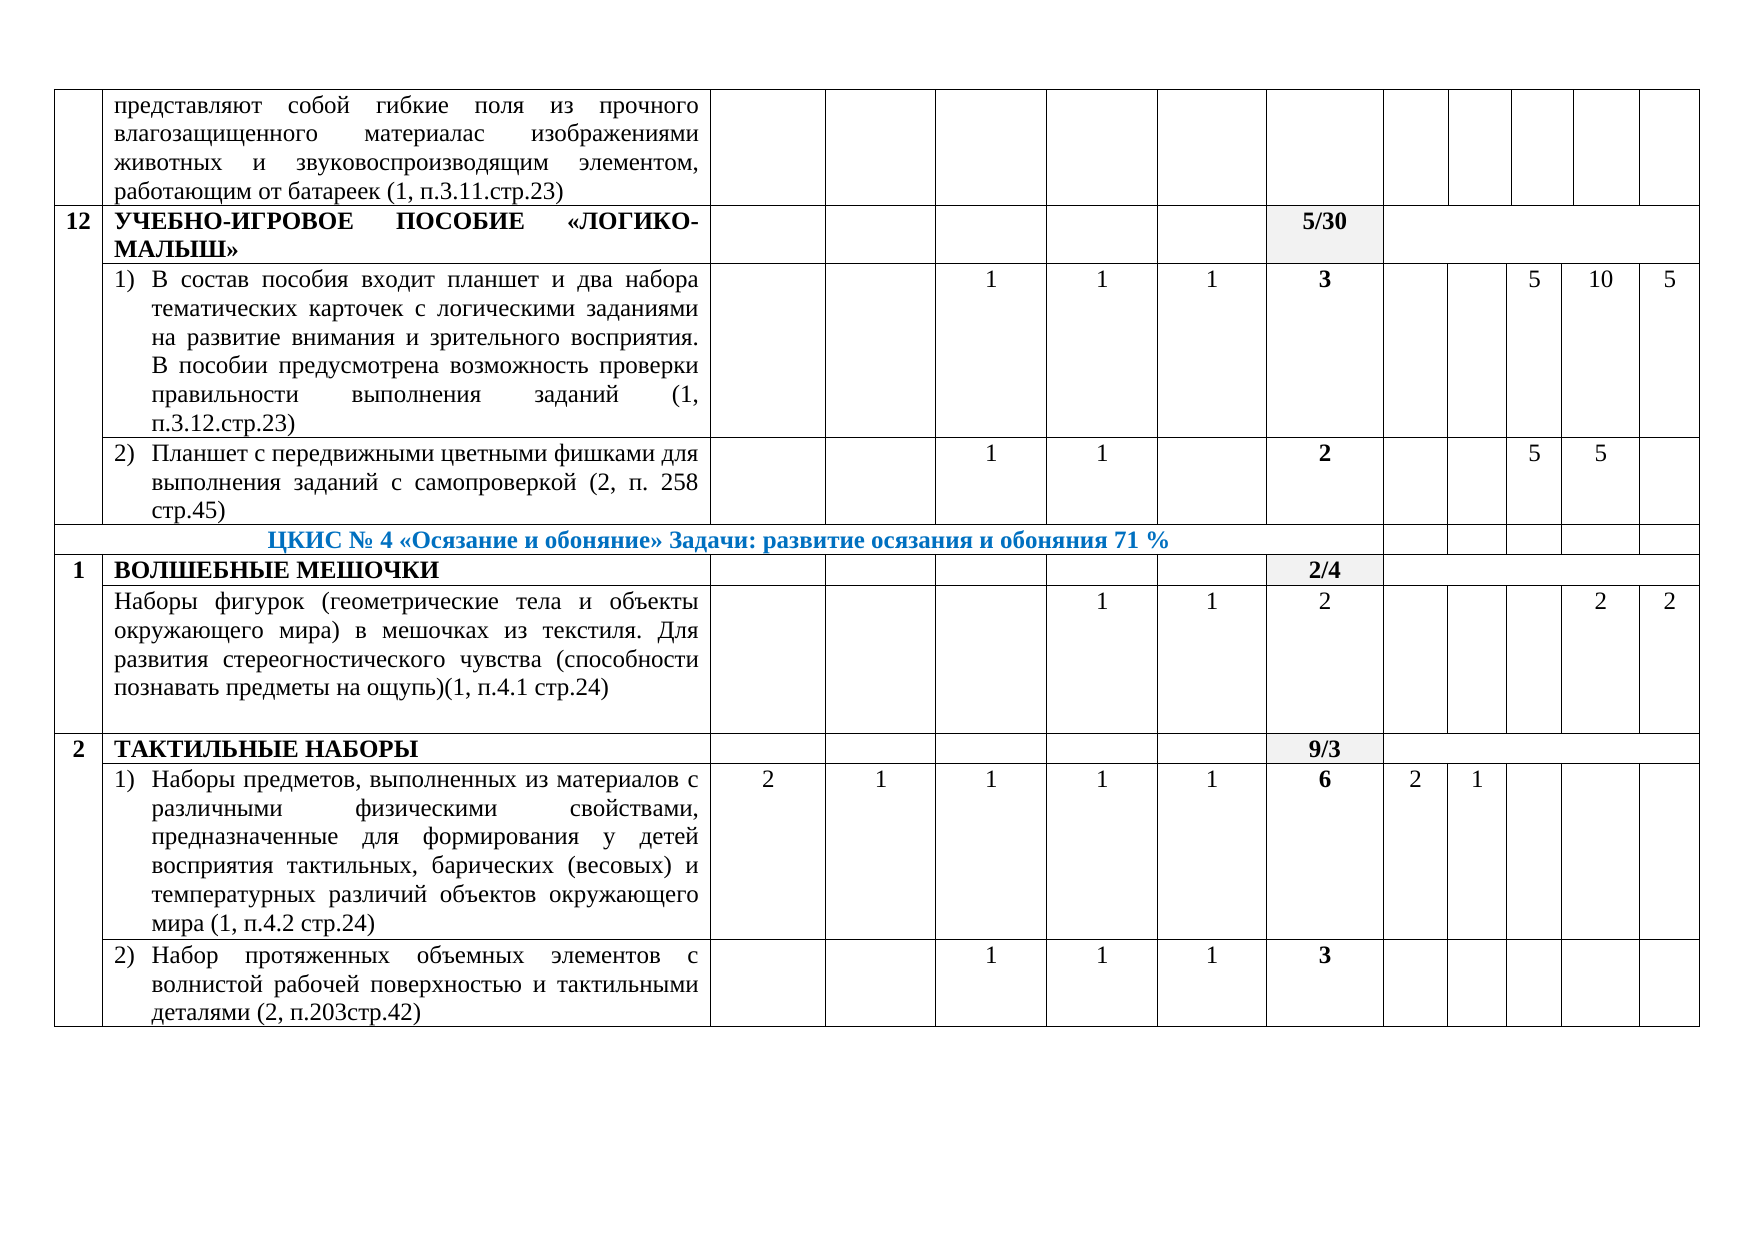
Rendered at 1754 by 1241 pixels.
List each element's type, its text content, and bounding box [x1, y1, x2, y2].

table_cell [1047, 90, 1157, 205]
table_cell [103, 90, 710, 205]
table_cell Планшет с передвижными цветными фишками для выполнения заданий с самопроверкой (2, п. 258 стр.45) [103, 438, 710, 524]
table_cell [1562, 940, 1639, 1026]
table_cell 1 [1158, 264, 1266, 437]
table_cell [826, 206, 935, 263]
table_cell [711, 940, 825, 1026]
table_cell 2/4 [1267, 555, 1383, 585]
table_cell 2 [1267, 438, 1383, 524]
table_cell [1507, 586, 1561, 733]
table_cell 1 [1047, 940, 1157, 1026]
table_cell [711, 555, 825, 585]
table_cell [1384, 734, 1699, 763]
table_cell 1 [826, 764, 935, 939]
table_cell 9/3 [1267, 734, 1383, 763]
table_cell 1 [936, 264, 1046, 437]
table_cell 1 [1047, 586, 1157, 733]
table_cell В состав пособия входит планшет и два набора тематических карточек с логическими заданиями на развитие внимания и зрительного восприятия. В пособии предусмотрена возможность проверки правильности выполнения заданий (1, п.3.12.стр.23) [103, 264, 710, 437]
table_cell [826, 264, 935, 437]
table_cell [1448, 438, 1506, 524]
table_cell 1 [1047, 764, 1157, 939]
table_cell 1 [1158, 764, 1266, 939]
table_cell [826, 734, 935, 763]
table_cell [1507, 940, 1561, 1026]
table_cell [936, 206, 1046, 263]
table_cell [711, 264, 825, 437]
table_cell 5 [1562, 438, 1639, 524]
table_cell [1384, 525, 1447, 554]
table_cell [1640, 940, 1699, 1026]
table_cell 5 [1640, 264, 1699, 437]
table_cell 2 [1267, 90, 1383, 205]
table_cell [826, 586, 935, 733]
table_cell 2 [1562, 586, 1639, 733]
table_cell 1 [936, 438, 1046, 524]
table_cell [826, 438, 935, 524]
table_cell [1448, 525, 1506, 554]
table_cell [1158, 206, 1266, 263]
table_cell 2 [1640, 586, 1699, 733]
table_cell 1 [1047, 264, 1157, 437]
table_cell [1448, 264, 1506, 437]
table_cell [1507, 764, 1561, 939]
table_cell [1640, 90, 1699, 205]
table_cell [936, 555, 1046, 585]
table_cell 2 [1384, 764, 1447, 939]
table_cell [1574, 90, 1639, 205]
table_cell УЧЕБНО-ИГРОВОЕ ПОСОБИЕ «ЛОГИКО-МАЛЫШ» [103, 206, 710, 263]
table_cell 6 [1267, 764, 1383, 939]
table_cell 1 [1047, 438, 1157, 524]
table_cell [1158, 90, 1266, 205]
table_cell [1384, 586, 1447, 733]
table_cell [826, 555, 935, 585]
table_cell 1 [826, 90, 935, 205]
table_cell [1640, 438, 1699, 524]
table_cell [1158, 438, 1266, 524]
table_cell 5 [1507, 264, 1561, 437]
table_cell 5/30 [1267, 206, 1383, 263]
table_cell 5 [1507, 438, 1561, 524]
table_cell [936, 90, 1046, 205]
table_cell 1 [1449, 90, 1511, 205]
table_cell Наборы фигурок (геометрические тела и объекты окружающего мира) в мешочках из текстиля. Для развития стереогностического чувства (способности познавать предметы на ощупь)(1, п.4.1 стр.24) [103, 586, 710, 733]
table_cell 1 [55, 555, 102, 733]
table_cell [936, 734, 1046, 763]
table_cell 1 [936, 764, 1046, 939]
table_cell [1640, 525, 1699, 554]
table_cell 2 [711, 764, 825, 939]
table_cell Набор протяженных объемных элементов с волнистой рабочей поверхностью и тактильными деталями (2, п.203стр.42) [103, 940, 710, 1026]
table_cell [711, 206, 825, 263]
table_cell 2 [55, 734, 102, 1026]
table_cell ЦКИС № 4 «Осязание и обоняние» Задачи: развитие осязания и обоняния 71 % [55, 525, 1383, 554]
table_cell 1 [1158, 586, 1266, 733]
table_cell [1384, 438, 1447, 524]
table_cell 1 [711, 90, 825, 205]
table_cell [1384, 90, 1448, 205]
table_cell [711, 734, 825, 763]
table_cell [1047, 734, 1157, 763]
table_cell 1 [936, 940, 1046, 1026]
table_cell [1507, 525, 1561, 554]
table_cell [1384, 555, 1699, 585]
table_cell 2 [1267, 586, 1383, 733]
table_cell [1047, 206, 1157, 263]
table_cell 12 [55, 206, 102, 524]
table_cell [1384, 206, 1699, 263]
table_cell [936, 586, 1046, 733]
table_cell [1640, 764, 1699, 939]
table_cell Наборы предметов, выполненных из материалов с различными физическими свойствами, предназначенные для формирования у детей восприятия тактильных, барических (весовых) и температурных различий объектов окружающего мира (1, п.4.2 стр.24) [103, 764, 710, 939]
table_cell [1562, 525, 1639, 554]
table_cell 3 [1267, 940, 1383, 1026]
table_cell [1384, 940, 1447, 1026]
table_cell [711, 438, 825, 524]
table_cell 1 [1448, 764, 1506, 939]
table_cell ВОЛШЕБНЫЕ МЕШОЧКИ [103, 555, 710, 585]
table_cell [1512, 90, 1573, 205]
table_cell [1448, 940, 1506, 1026]
table_cell [826, 940, 935, 1026]
table_cell 10 [1562, 264, 1639, 437]
table_cell [711, 586, 825, 733]
table_cell [1448, 586, 1506, 733]
table_cell [1158, 734, 1266, 763]
table_cell [1384, 264, 1447, 437]
table_cell [1158, 555, 1266, 585]
table_cell [1047, 555, 1157, 585]
table_cell 3 [1267, 264, 1383, 437]
table_cell ТАКТИЛЬНЫЕ НАБОРЫ [103, 734, 710, 763]
table_cell 1 [1158, 940, 1266, 1026]
table_cell [1562, 764, 1639, 939]
